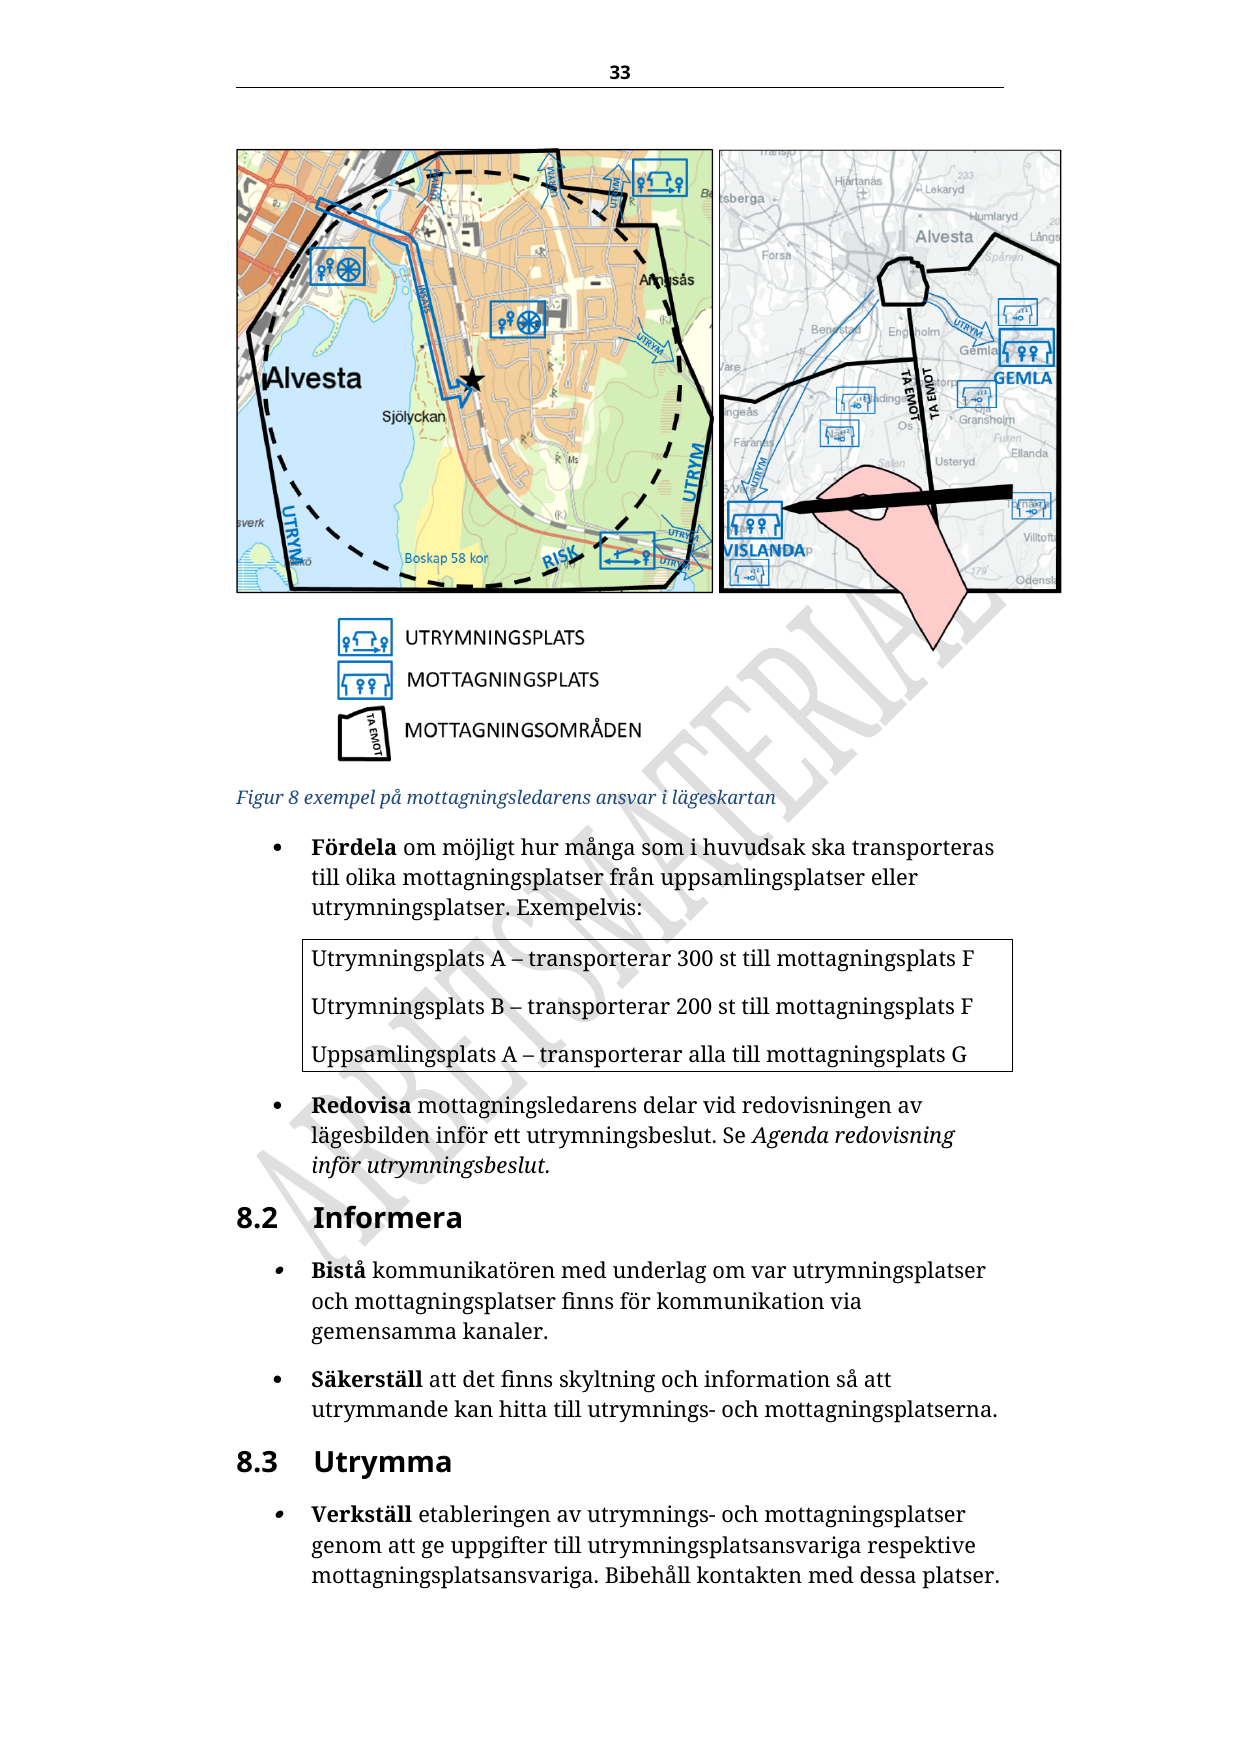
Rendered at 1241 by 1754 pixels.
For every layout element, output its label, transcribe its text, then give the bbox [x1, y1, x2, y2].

text Figur 8 exempel på mottagningsledarens ansvar i lägeskartan [236, 785, 1004, 810]
list Säkerställ att det finns skyltning och information så att utrymmande kan hitta till utrymnings- och mottagningsplatserna. [274, 1363, 1004, 1424]
list Fördela om möjligt hur många som i huvudsak ska transporteras till olika mottagningsplatser från uppsamlingsplatser eller utrymningsplatser. Exempelvis: [274, 831, 1004, 922]
text Uppsamlingsplats A – transporterar alla till mottagningsplats G [303, 1035, 1012, 1071]
subtitle Informera [236, 1198, 1004, 1237]
text Utrymningsplats A – transporterar 300 st till mottagningsplats F [303, 940, 1012, 973]
picture [236, 148, 1063, 767]
text Utrymningsplats B – transporterar 200 st till mottagningsplats F [303, 987, 1012, 1021]
list Bistå kommunikatören med underlag om var utrymningsplatser och mottagningsplatser finns för kommunikation via gemensamma kanaler. [274, 1255, 1004, 1346]
list Redovisa mottagningsledarens delar vid redovisningen av lägesbilden inför ett utrymningsbeslut. Se Agenda redovisning inför utrymningsbeslut. [274, 1089, 1004, 1180]
list Verkställ etableringen av utrymnings- och mottagningsplatser genom att ge uppgifter till utrymningsplatsansvariga respektive mottagningsplatsansvariga. Bibehåll kontakten med dessa platser. [274, 1499, 1004, 1589]
subtitle Utrymma [236, 1442, 1004, 1481]
